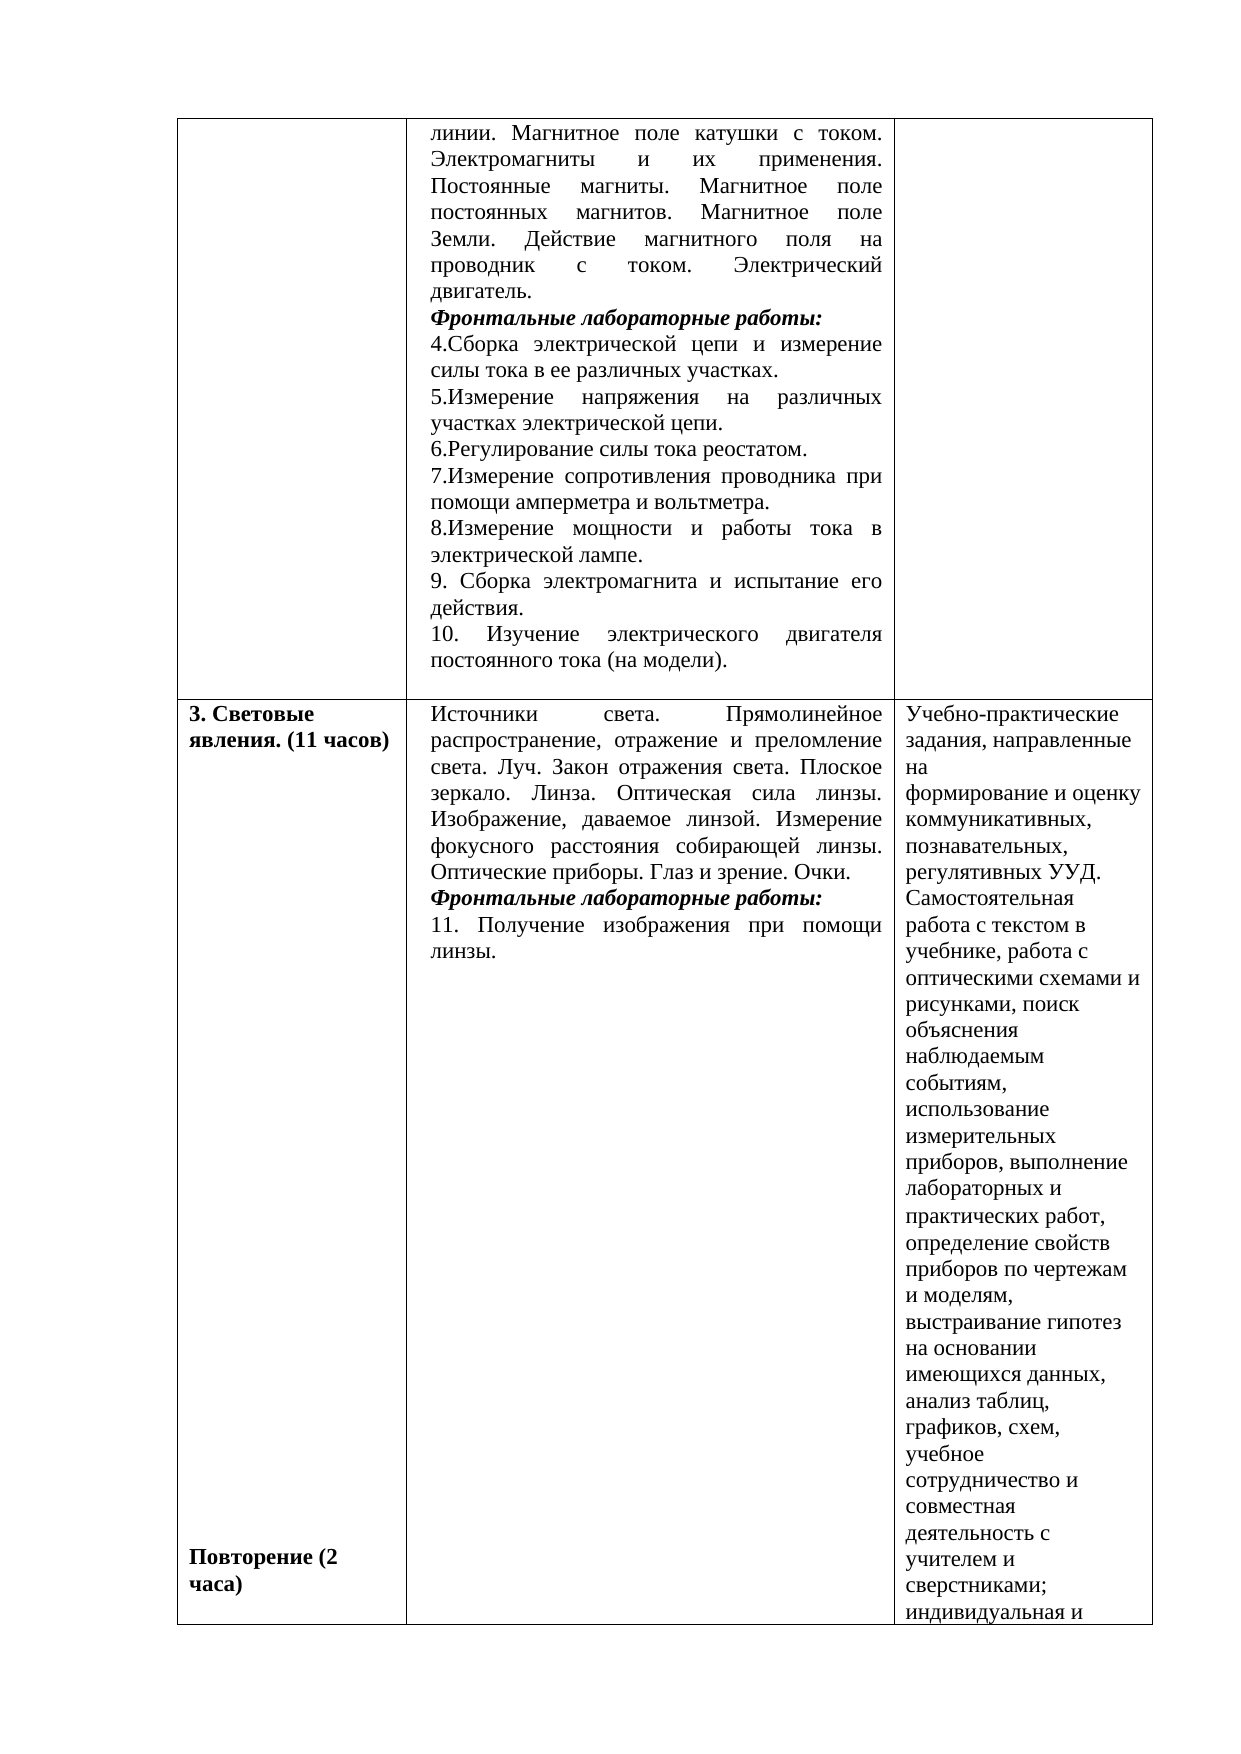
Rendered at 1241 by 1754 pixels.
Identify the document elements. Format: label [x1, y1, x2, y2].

table_cell [407, 119, 894, 699]
table_cell [895, 700, 1152, 1624]
table_cell [178, 700, 406, 1624]
table_cell [178, 119, 406, 699]
table_cell [407, 700, 894, 1624]
table_cell [895, 119, 1152, 699]
